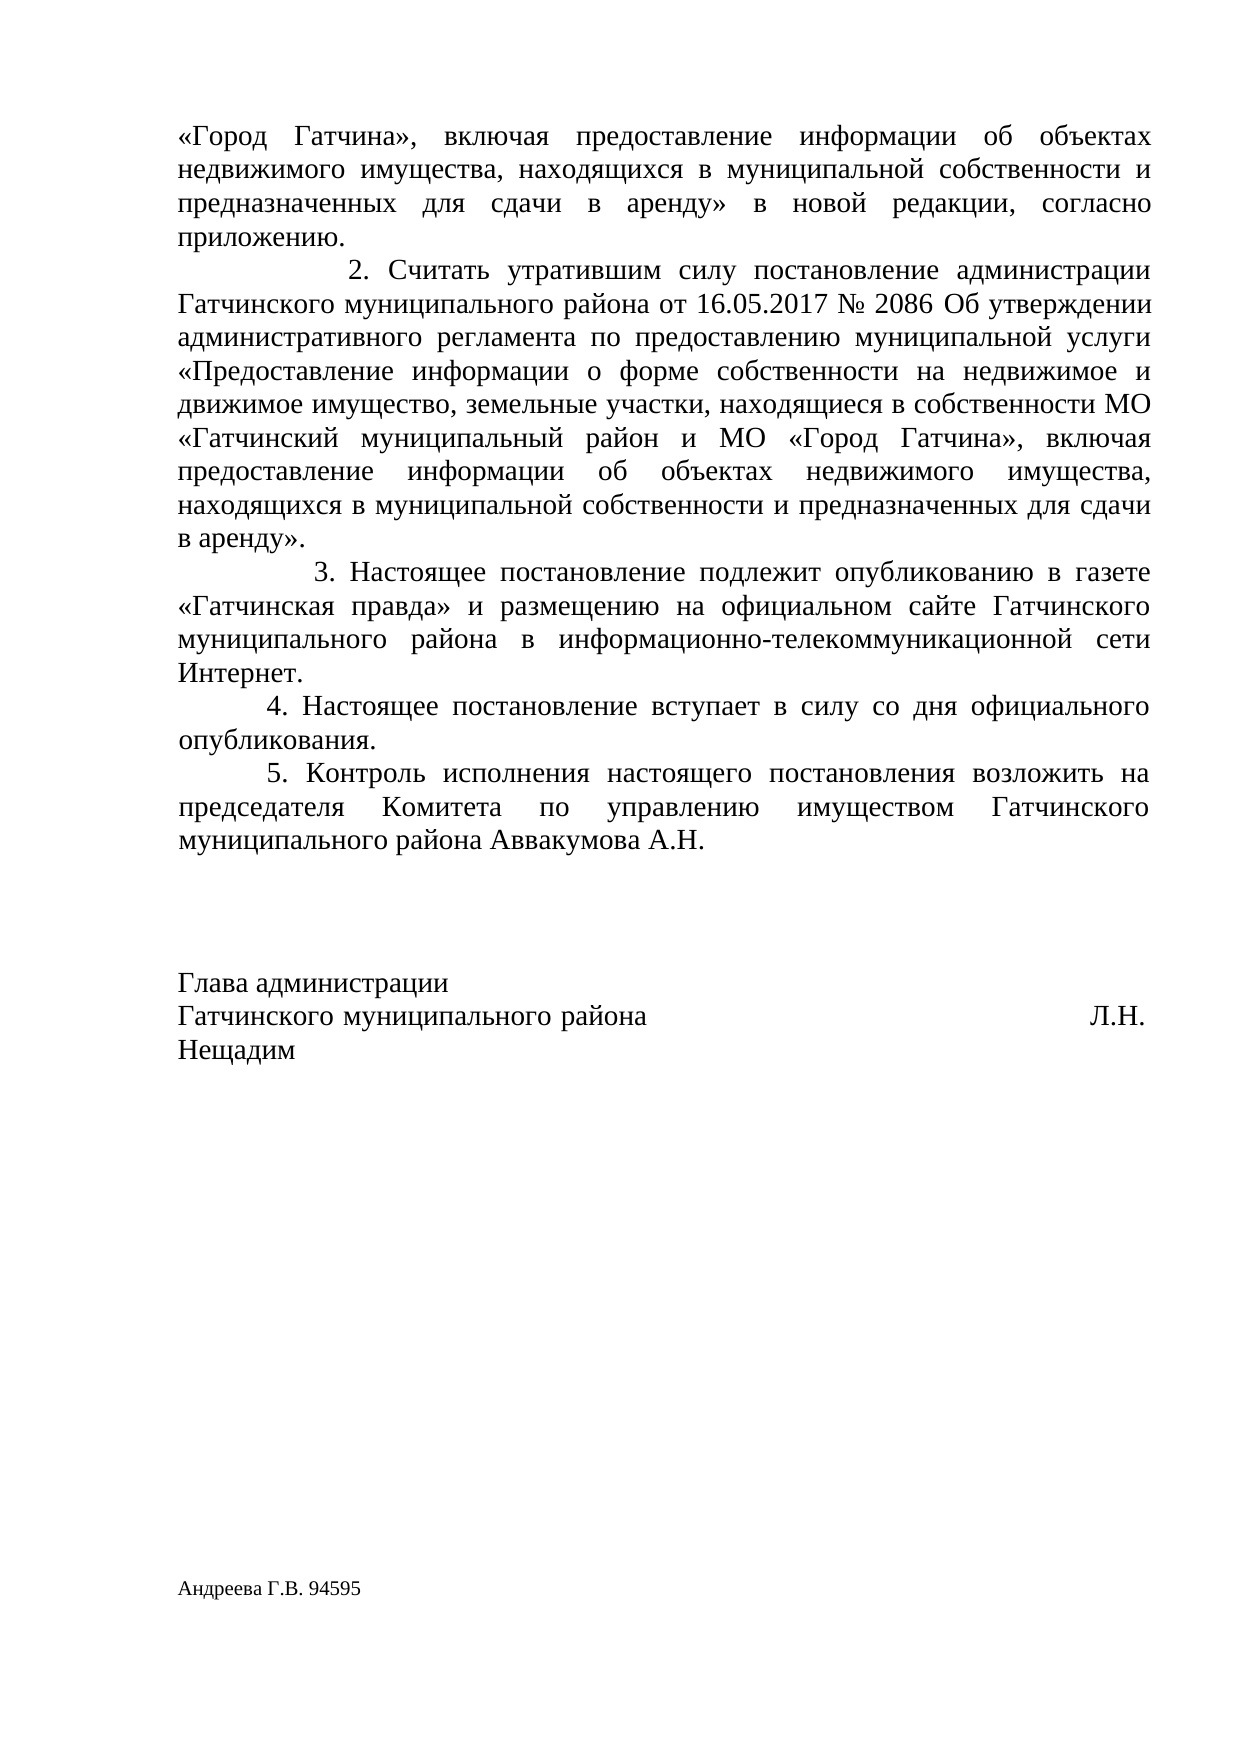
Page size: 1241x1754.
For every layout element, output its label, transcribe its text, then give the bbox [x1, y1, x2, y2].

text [177, 118, 1152, 252]
text 5. Контроль исполнения настоящего постановления возложить на председателя Комитета по управлению имуществом Гатчинского муниципального района Аввакумова А.Н. [178, 755, 1151, 856]
text 2. Считать утратившим силу постановление администрации Гатчинского муниципального района от 16.05.2017 № 2086 Об утверждении административного регламента по предоставлению муниципальной услуги «Предоставление информации о форме собственности на недвижимое и движимое имущество, земельные участки, находящиеся в собственности МО «Гатчинский муниципальный район и МО «Город Гатчина», включая предоставление информации об объектах недвижимого имущества, находящихся в муниципальной собственности и предназначенных для сдачи в аренду». [177, 252, 1152, 554]
text 3. Настоящее постановление подлежит опубликованию в газете «Гатчинская правда» и размещению на официальном сайте Гатчинского муниципального района в информационно-телекоммуникационной сети Интернет. [177, 554, 1152, 688]
text 4. Настоящее постановление вступает в силу со дня официального опубликования. [178, 688, 1151, 755]
text Глава администрации [177, 965, 1152, 998]
text Андреева Г.В. 94595 [177, 1576, 1152, 1600]
text Гатчинского муниципального района Л.Н. Нещадим [177, 998, 1152, 1065]
